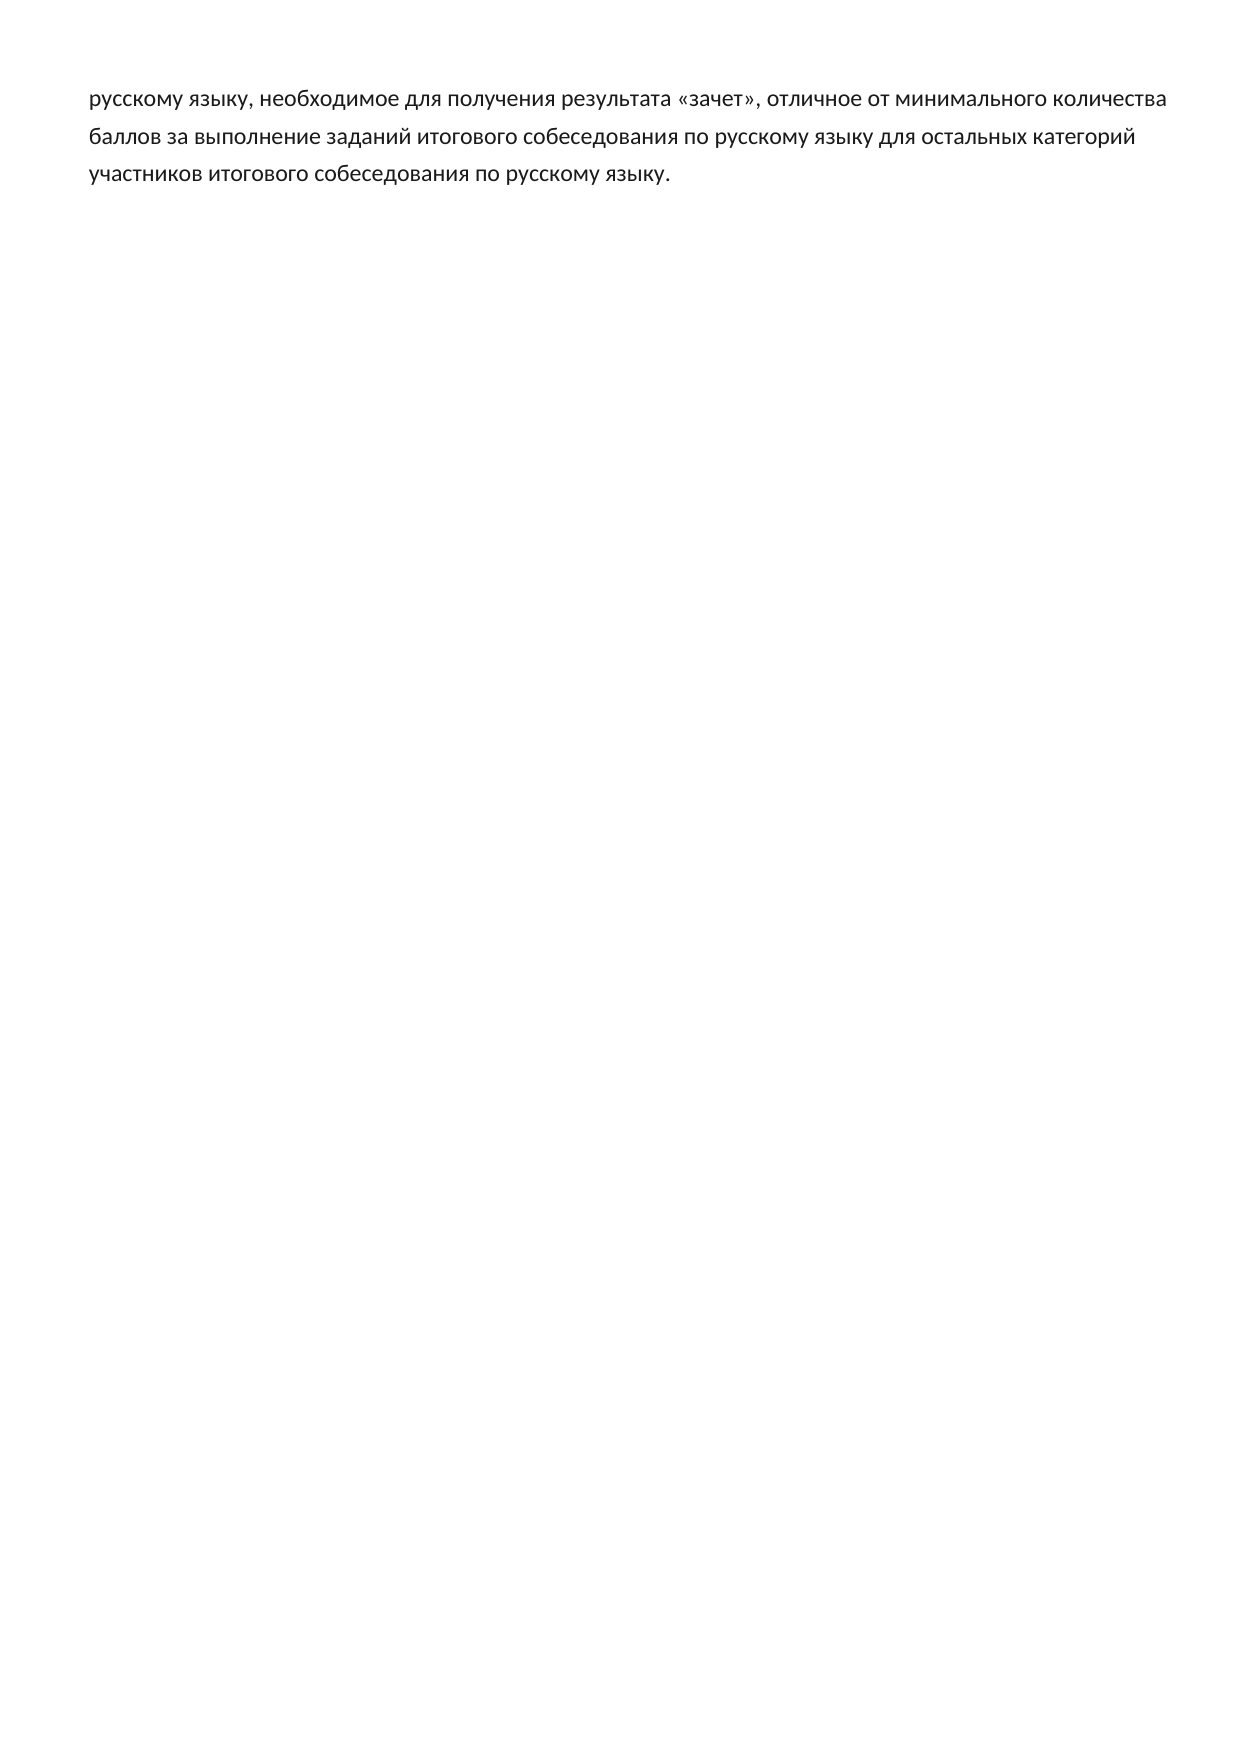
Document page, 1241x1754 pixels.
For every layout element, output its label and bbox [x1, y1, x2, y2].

text [89, 75, 1240, 187]
